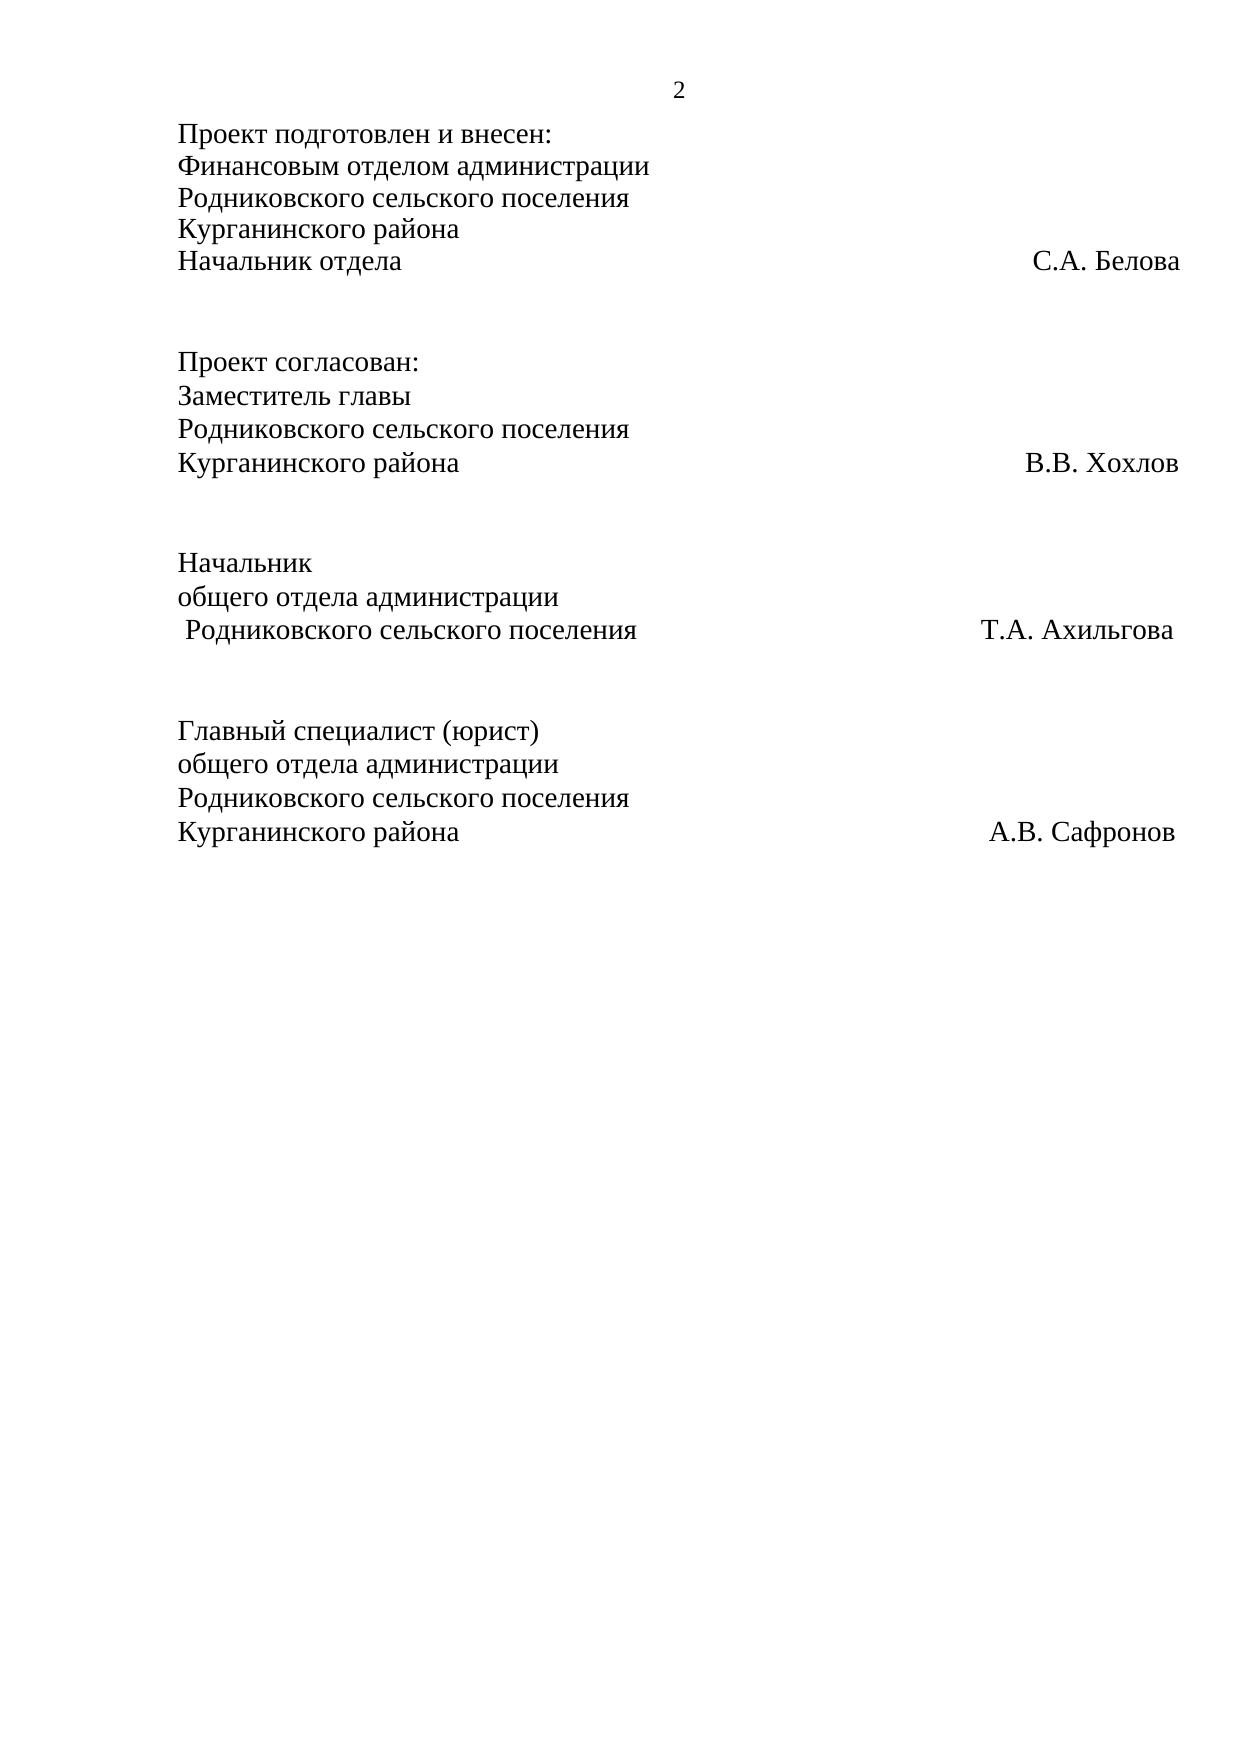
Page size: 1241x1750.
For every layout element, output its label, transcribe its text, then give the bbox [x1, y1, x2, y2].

text Проект подготовлен и внесен: [177, 118, 1181, 150]
text Родниковского сельского поселения [177, 780, 1181, 814]
text Главный специалист (юрист) [177, 713, 1181, 747]
text Заместитель главы [177, 378, 1181, 411]
text Родниковского сельского поселения [177, 182, 1181, 213]
text Финансовым отделом администрации [177, 150, 1181, 182]
text общего отдела администрации [177, 747, 1181, 780]
text Курганинского района А.В. Сафронов [177, 814, 1181, 847]
text общего отдела администрации [177, 579, 1181, 612]
text Курганинского района [177, 213, 1181, 245]
text Курганинского района В.В. Хохлов [177, 445, 1181, 478]
text Начальник отдела С.А. Белова [177, 245, 1181, 277]
text Проект согласован: [177, 344, 1181, 378]
text Родниковского сельского поселения Т.А. Ахильгова [177, 612, 1181, 646]
text Родниковского сельского поселения [177, 411, 1181, 445]
text Начальник [177, 545, 1181, 579]
